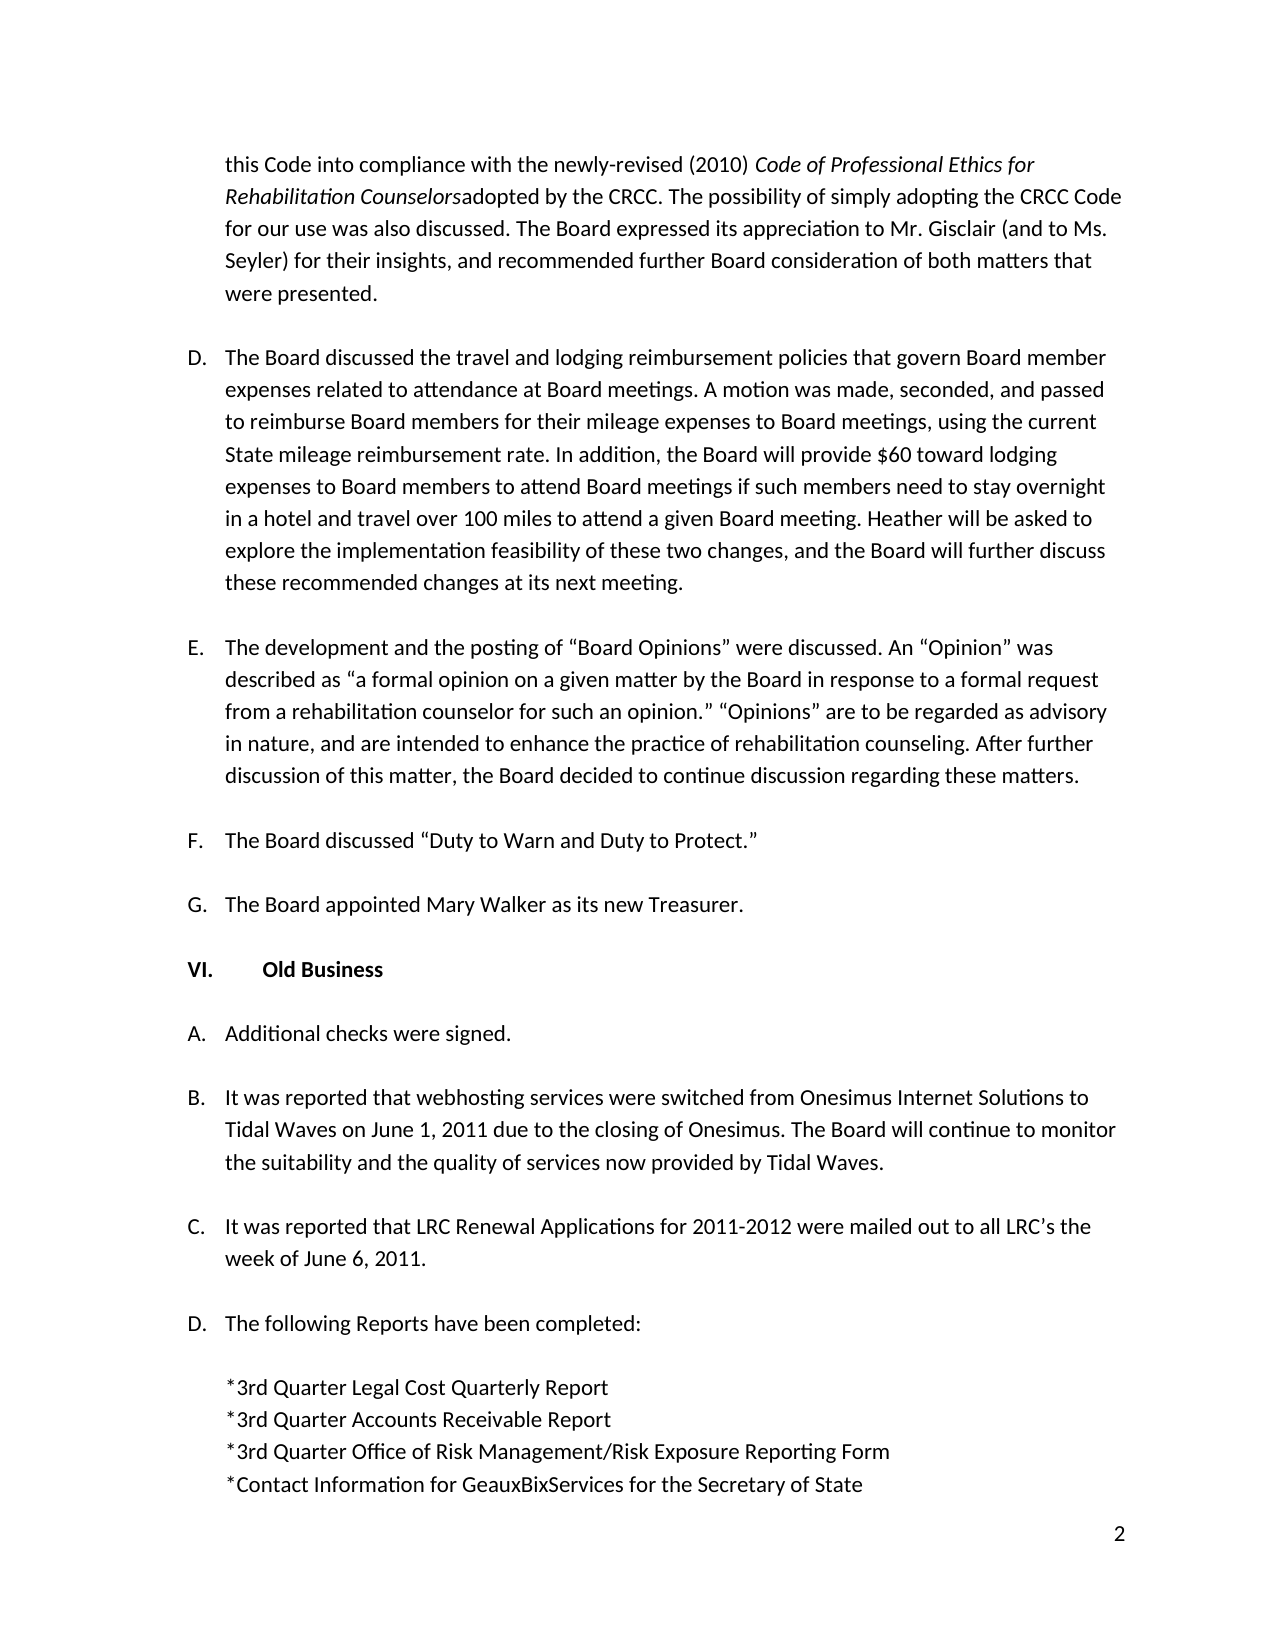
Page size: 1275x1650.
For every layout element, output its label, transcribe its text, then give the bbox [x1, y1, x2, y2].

list The Board appointed Mary Walker as its new Treasurer. [187, 890, 1125, 918]
list It was reported that webhosting services were switched from Onesimus Internet Solutions to Tidal Waves on June 1, 2011 due to the closing of Onesimus. The Board will continue to monitor the suitability and the quality of services now provided by Tidal Waves. [187, 1083, 1125, 1176]
list The Board discussed the travel and lodging reimbursement policies that govern Board member expenses related to attendance at Board meetings. A motion was made, seconded, and passed to reimburse Board members for their mileage expenses to Board meetings, using the current State mileage reimbursement rate. In addition, the Board will provide $60 toward lodging expenses to Board members to attend Board meetings if such members need to stay overnight in a hotel and travel over 100 miles to attend a given Board meeting. Heather will be asked to explore the implementation feasibility of these two changes, and the Board will further discuss these recommended changes at its next meeting. [187, 343, 1125, 596]
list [187, 150, 1125, 307]
list Additional checks were signed. [187, 1019, 1125, 1047]
list Old Business [187, 955, 1125, 983]
list The development and the posting of “Board Opinions” were discussed. An “Opinion” was described as “a formal opinion on a given matter by the Board in response to a formal request from a rehabilitation counselor for such an opinion.” “Opinions” are to be regarded as advisory in nature, and are intended to enhance the practice of rehabilitation counseling. After further discussion of this matter, the Board decided to continue discussion regarding these matters. [187, 633, 1125, 789]
list *3rd Quarter Legal Cost Quarterly Report [225, 1373, 1125, 1401]
list *Contact Information for GeauxBixServices for the Secretary of State [225, 1470, 1125, 1498]
list *3rd Quarter Accounts Receivable Report [225, 1405, 1125, 1433]
list The Board discussed “Duty to Warn and Duty to Protect.” [187, 826, 1125, 854]
list *3rd Quarter Office of Risk Management/Risk Exposure Reporting Form [225, 1437, 1125, 1466]
list It was reported that LRC Renewal Applications for 2011-2012 were mailed out to all LRC’s the week of June 6, 2011. [187, 1212, 1125, 1272]
list The following Reports have been completed: [187, 1309, 1125, 1337]
